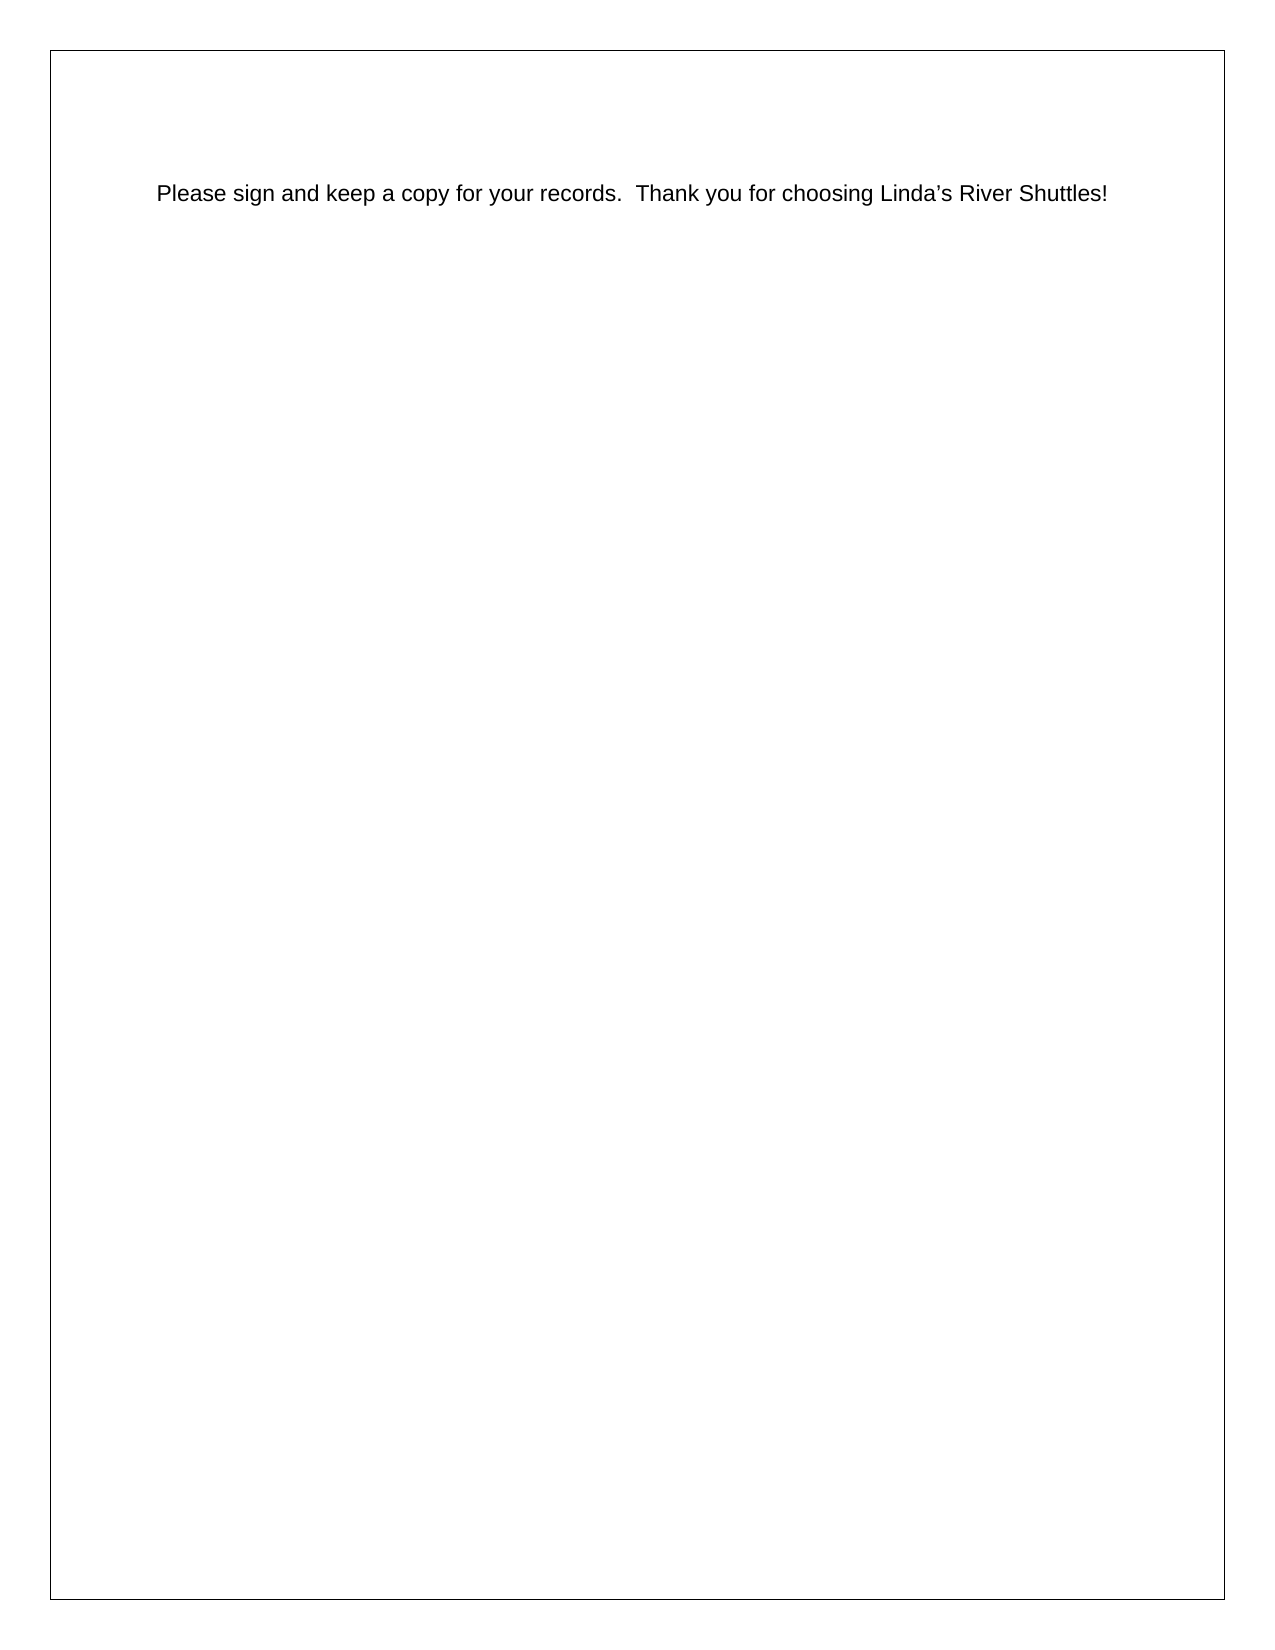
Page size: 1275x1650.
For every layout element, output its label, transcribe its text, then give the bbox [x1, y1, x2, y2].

text Please sign and keep a copy for your records. Thank you for choosing Linda’s River Shuttles! [112, 179, 1152, 206]
